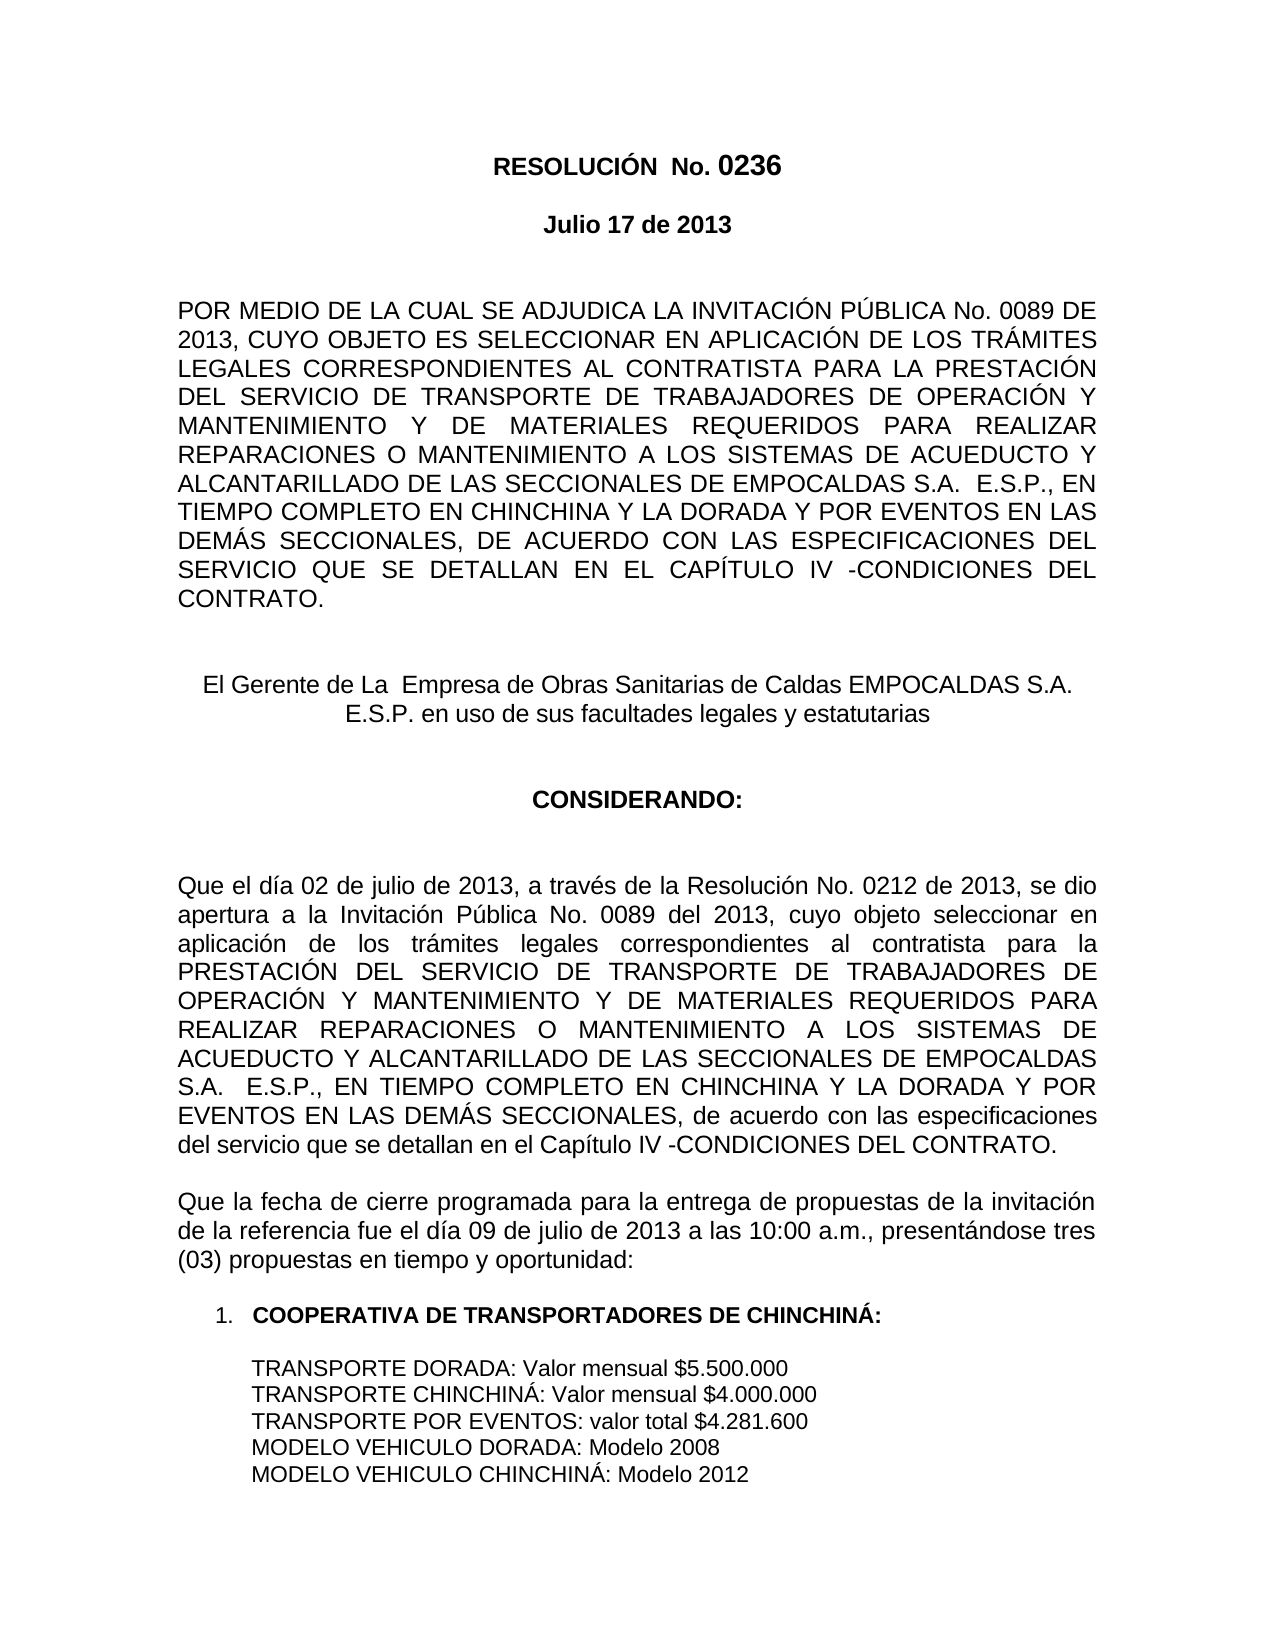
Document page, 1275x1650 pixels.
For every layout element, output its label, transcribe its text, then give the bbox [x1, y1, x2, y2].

text Que el día 02 de julio de 2013, a través de la Resolución No. 0212 de 2013, se dio apertura a la Invitación Pública No. 0089 del 2013, cuyo objeto seleccionar en aplicación de los trámites legales correspondientes al contratista para la PRESTACIÓN DEL SERVICIO DE TRANSPORTE DE TRABAJADORES DE OPERACIÓN Y MANTENIMIENTO Y DE MATERIALES REQUERIDOS PARA REALIZAR REPARACIONES O MANTENIMIENTO A LOS SISTEMAS DE ACUEDUCTO Y ALCANTARILLADO DE LAS SECCIONALES DE EMPOCALDAS S.A. E.S.P., EN TIEMPO COMPLETO EN CHINCHINA Y LA DORADA Y POR EVENTOS EN LAS DEMÁS SECCIONALES, de acuerdo con las especificaciones del servicio que se detallan en el Capítulo IV -CONDICIONES DEL CONTRATO. [177, 871, 1098, 1159]
text POR MEDIO DE LA CUAL SE ADJUDICA LA INVITACIÓN PÚBLICA No. 0089 DE 2013, CUYO OBJETO ES SELECCIONAR EN APLICACIÓN DE LOS TRÁMITES LEGALES CORRESPONDIENTES AL CONTRATISTA PARA LA PRESTACIÓN DEL SERVICIO DE TRANSPORTE DE TRABAJADORES DE OPERACIÓN Y MANTENIMIENTO Y DE MATERIALES REQUERIDOS PARA REALIZAR REPARACIONES O MANTENIMIENTO A LOS SISTEMAS DE ACUEDUCTO Y ALCANTARILLADO DE LAS SECCIONALES DE EMPOCALDAS S.A. E.S.P., EN TIEMPO COMPLETO EN CHINCHINA Y LA DORADA Y POR EVENTOS EN LAS DEMÁS SECCIONALES, DE ACUERDO CON LAS ESPECIFICACIONES DEL SERVICIO QUE SE DETALLAN EN EL CAPÍTULO IV -CONDICIONES DEL CONTRATO. [177, 296, 1098, 612]
list COOPERATIVA DE TRANSPORTADORES DE CHINCHINÁ: [215, 1302, 1098, 1329]
list TRANSPORTE CHINCHINÁ: Valor mensual $4.000.000 [251, 1381, 1098, 1408]
text El Gerente de La Empresa de Obras Sanitarias de Caldas EMPOCALDAS S.A. E.S.P. en uso de sus facultades legales y estatutarias [177, 670, 1098, 727]
text RESOLUCIÓN No. 0236 [177, 148, 1098, 181]
text Julio 17 de 2013 [177, 210, 1098, 239]
list TRANSPORTE POR EVENTOS: valor total $4.281.600 [251, 1408, 1098, 1434]
text Que la fecha de cierre programada para la entrega de propuestas de la invitación de la referencia fue el día 09 de julio de 2013 a las 10:00 a.m., presentándose tres (03) propuestas en tiempo y oportunidad: [177, 1187, 1098, 1274]
list MODELO VEHICULO DORADA: Modelo 2008 [251, 1434, 1098, 1461]
list MODELO VEHICULO CHINCHINÁ: Modelo 2012 [251, 1461, 1098, 1487]
text CONSIDERANDO: [177, 785, 1098, 814]
list TRANSPORTE DORADA: Valor mensual $5.500.000 [251, 1355, 1098, 1381]
